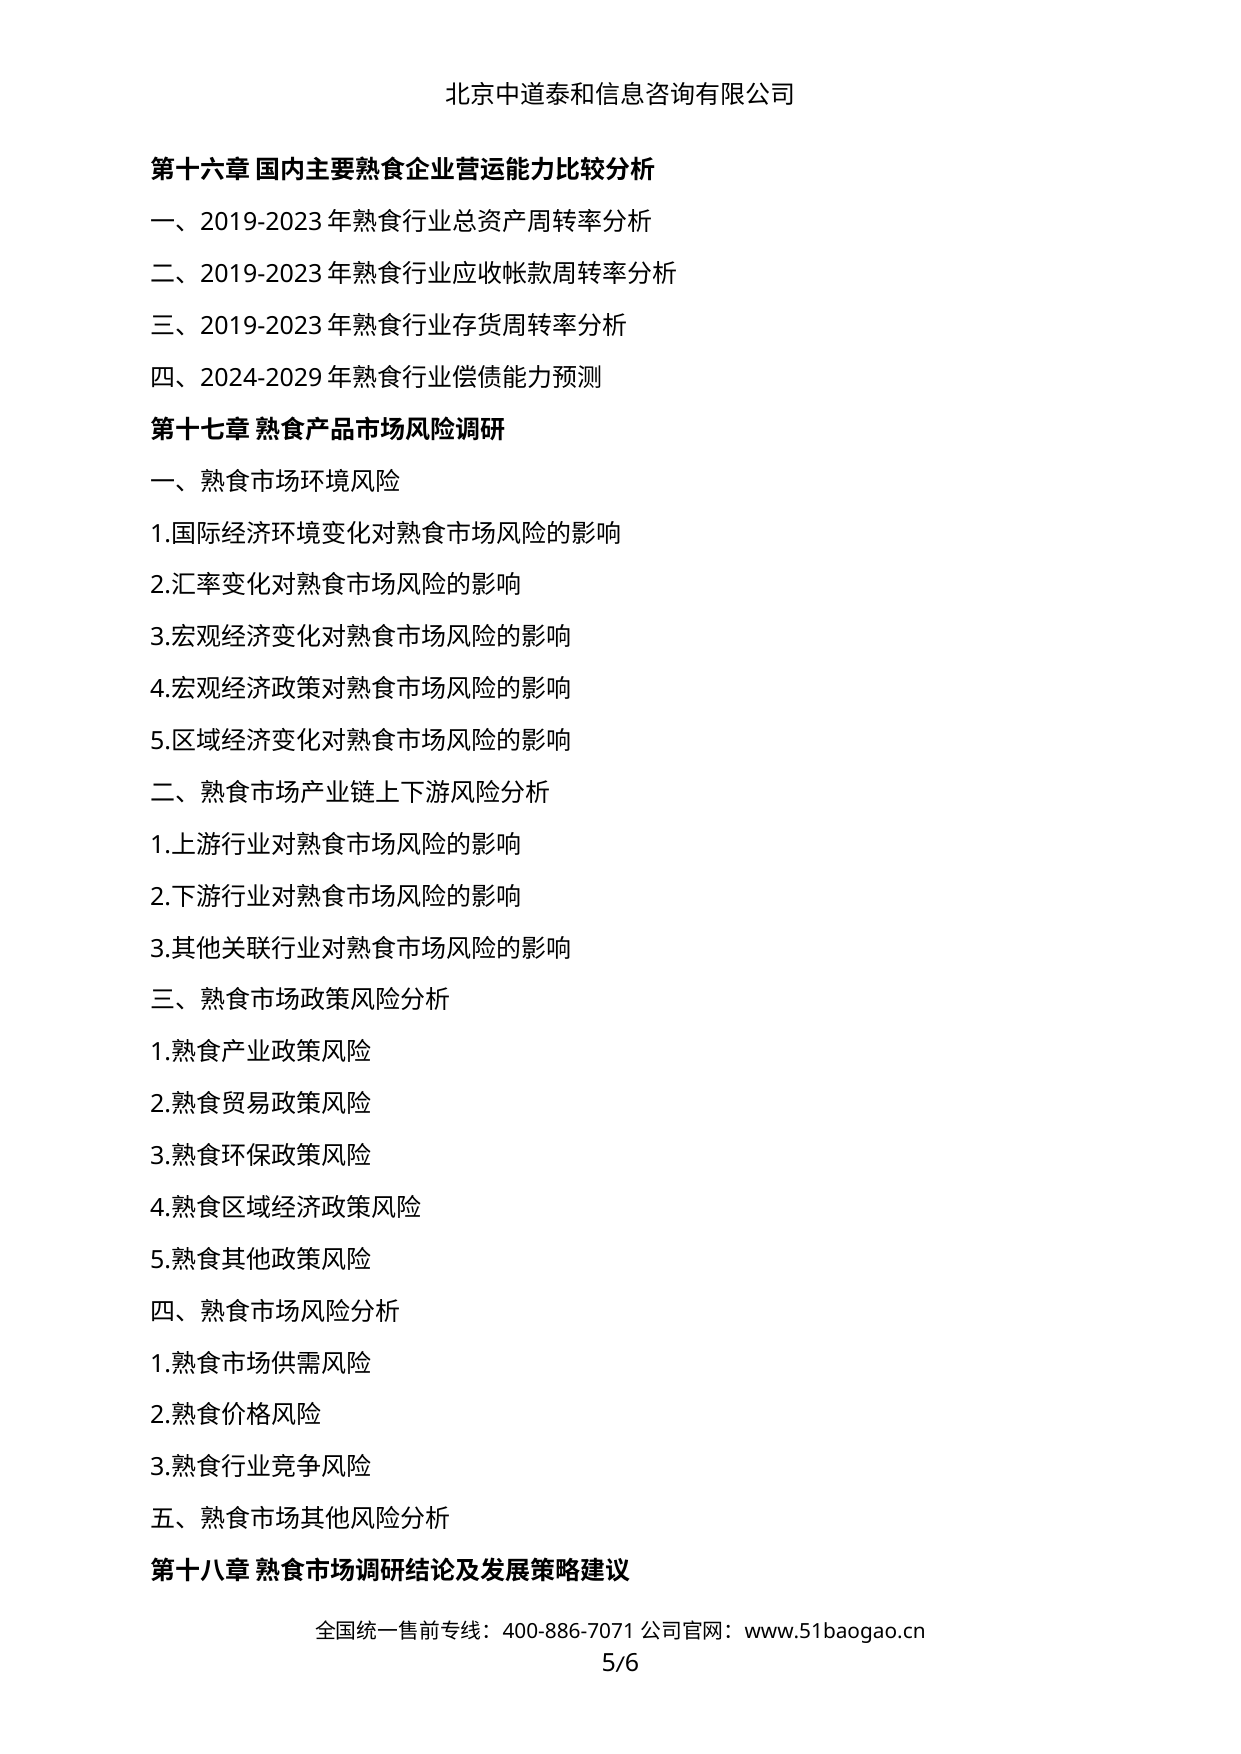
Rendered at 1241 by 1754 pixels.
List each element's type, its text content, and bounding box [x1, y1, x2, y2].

text 5.区域经济变化对熟食市场风险的影响 [150, 721, 1090, 757]
text 2.汇率变化对熟食市场风险的影响 [150, 565, 1090, 601]
text 一、熟食市场环境风险 [150, 461, 1090, 497]
text 1.熟食产业政策风险 [150, 1032, 1090, 1068]
text 4.宏观经济政策对熟食市场风险的影响 [150, 669, 1090, 705]
text 5.熟食其他政策风险 [150, 1239, 1090, 1276]
text 一、2019-2023年熟食行业总资产周转率分析 [150, 202, 1090, 238]
text 四、2024-2029年熟食行业偿债能力预测 [150, 357, 1090, 394]
text 第十七章 熟食产品市场风险调研 [150, 409, 1090, 446]
text 三、熟食市场政策风险分析 [150, 980, 1090, 1016]
text 4.熟食区域经济政策风险 [150, 1187, 1090, 1224]
text 1.熟食市场供需风险 [150, 1343, 1090, 1379]
text 三、2019-2023年熟食行业存货周转率分析 [150, 306, 1090, 342]
text 1.国际经济环境变化对熟食市场风险的影响 [150, 513, 1090, 549]
text 1.上游行业对熟食市场风险的影响 [150, 824, 1090, 861]
text 2.下游行业对熟食市场风险的影响 [150, 876, 1090, 912]
text 3.宏观经济变化对熟食市场风险的影响 [150, 617, 1090, 653]
text 五、熟食市场其他风险分析 [150, 1499, 1090, 1535]
text 二、熟食市场产业链上下游风险分析 [150, 772, 1090, 809]
text 2.熟食贸易政策风险 [150, 1084, 1090, 1120]
text 第十八章 熟食市场调研结论及发展策略建议 [150, 1551, 1090, 1587]
text 2.熟食价格风险 [150, 1395, 1090, 1431]
text 3.其他关联行业对熟食市场风险的影响 [150, 928, 1090, 964]
text 第十六章 国内主要熟食企业营运能力比较分析 [150, 150, 1090, 186]
text 四、熟食市场风险分析 [150, 1291, 1090, 1327]
text 3.熟食行业竞争风险 [150, 1447, 1090, 1483]
text 3.熟食环保政策风险 [150, 1136, 1090, 1172]
text 二、2019-2023年熟食行业应收帐款周转率分析 [150, 254, 1090, 290]
